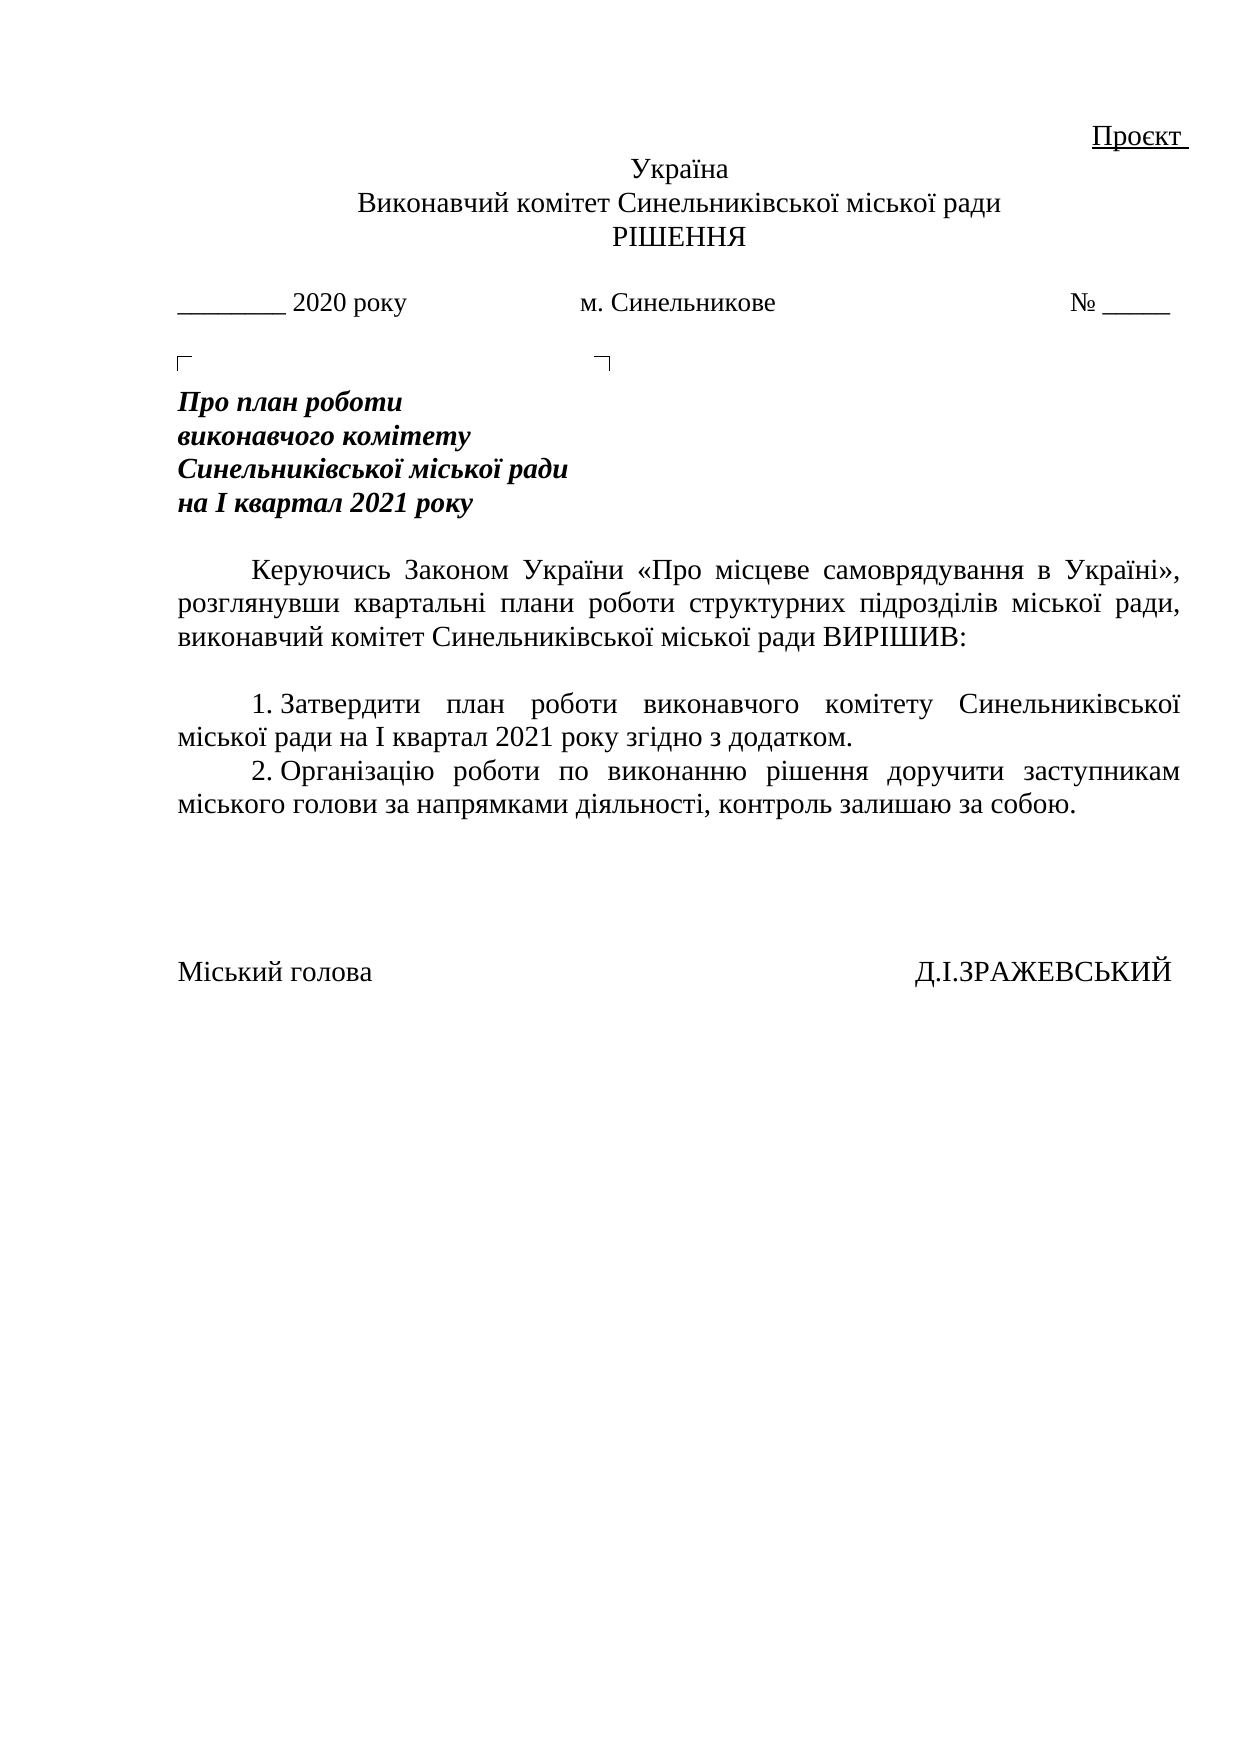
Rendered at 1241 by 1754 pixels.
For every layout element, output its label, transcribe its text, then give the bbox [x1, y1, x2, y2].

text РІШЕННЯ [177, 219, 1181, 252]
text на І квартал 2021 року [177, 485, 1181, 518]
text виконавчого комітету [177, 418, 1181, 451]
text 2. Організацію роботи по виконанню рішення доручити заступникам міського голови за напрямками діяльності, контроль залишаю за собою. [177, 753, 1181, 820]
text Керуючись Законом України «Про місцеве самоврядування в Україні», розглянувши квартальні плани роботи структурних підрозділів міської ради, виконавчий комітет Синельниківської міської ради ВИРІШИВ: [177, 552, 1181, 652]
text Міський голова Д.І.ЗРАЖЕВСЬКИЙ [177, 954, 1181, 988]
text Синельниківської міської ради [177, 451, 1181, 485]
text Україна [177, 152, 1181, 185]
text Виконавчий комітет Синельниківської міської ради [177, 185, 1181, 219]
text 1. Затвердити план роботи виконавчого комітету Синельниківської міської ради на І квартал 2021 року згідно з додатком. [177, 686, 1181, 753]
text Проєкт [177, 118, 1181, 152]
text Про план роботи [177, 384, 1181, 418]
text ________ 2020 року м. Синельникове № _____ [177, 286, 1181, 317]
